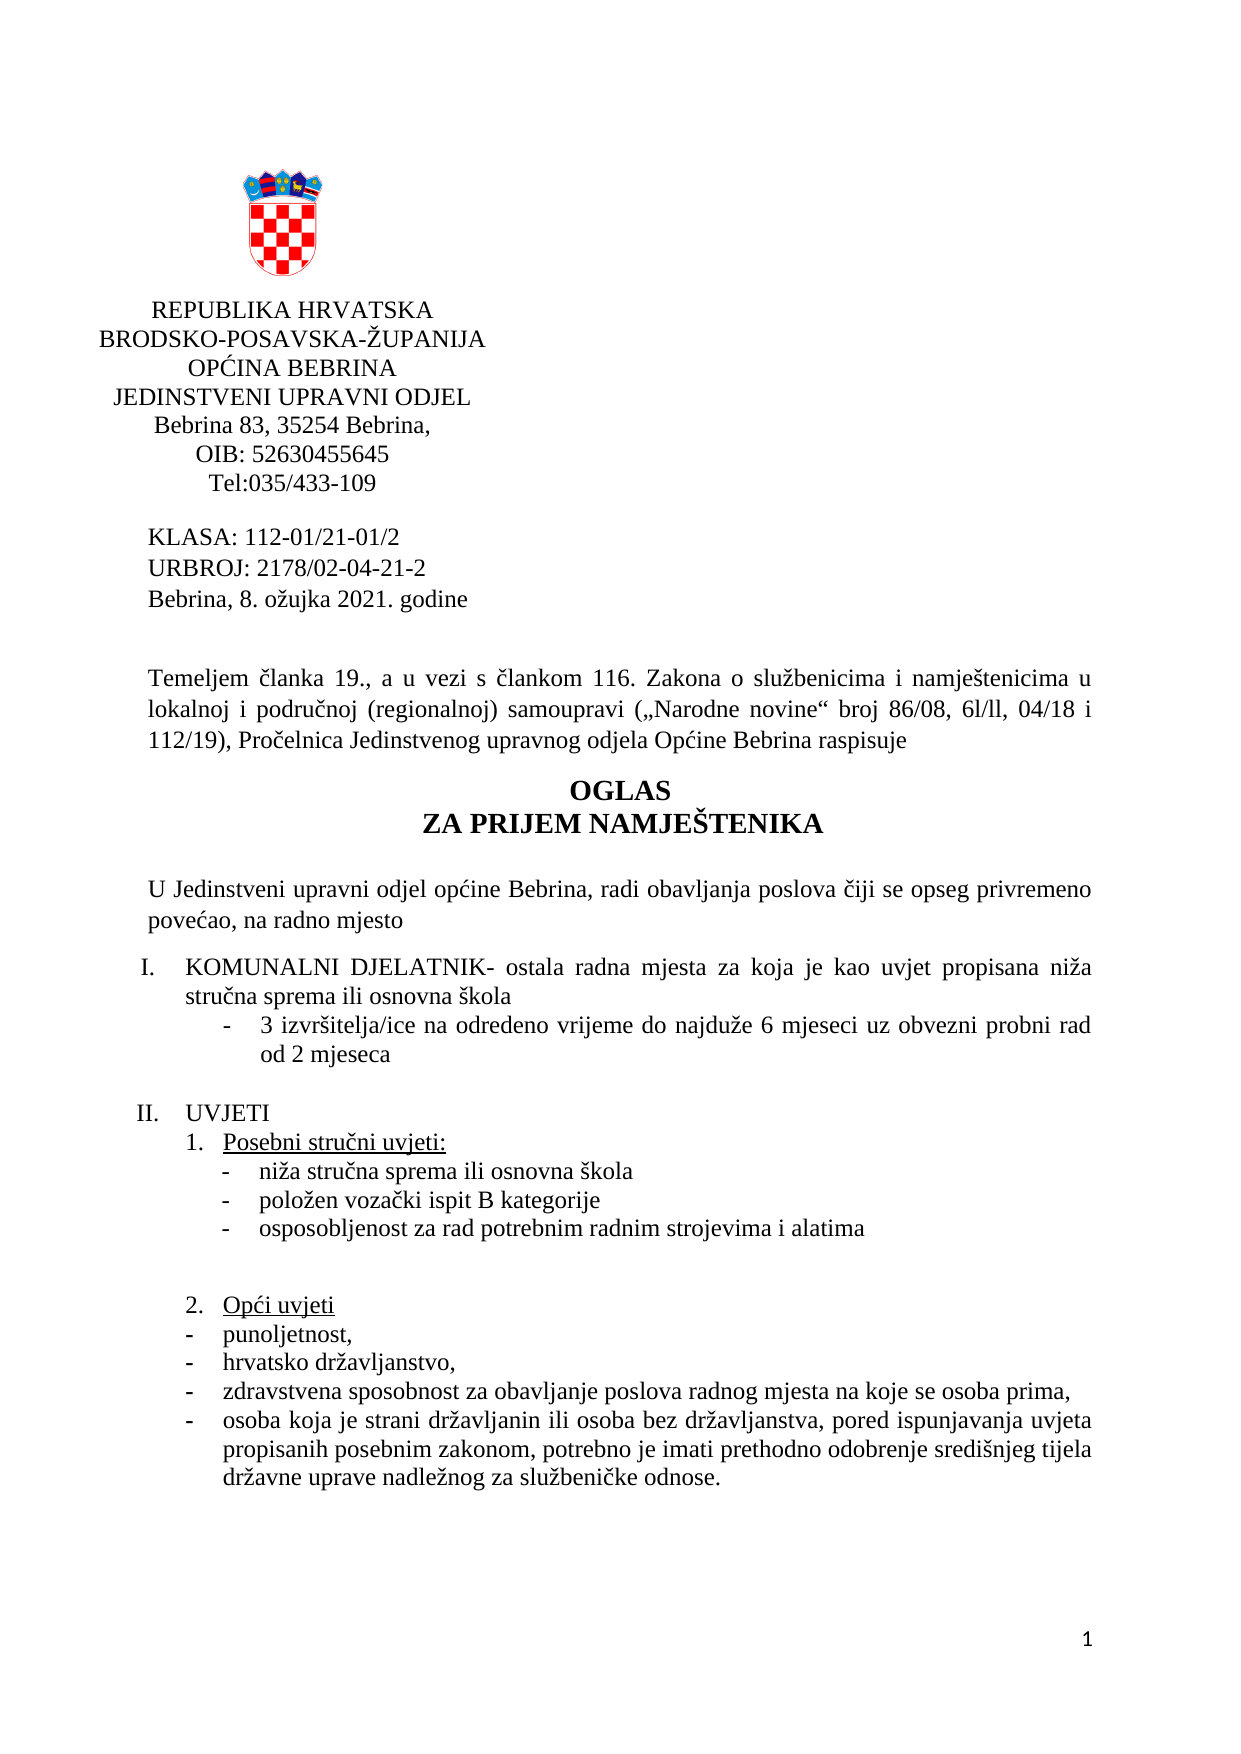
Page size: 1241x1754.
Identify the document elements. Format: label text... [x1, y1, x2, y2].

list Posebni stručni uvjeti: [185, 1127, 1093, 1156]
text URBROJ: 2178/02-04-21-2 [148, 553, 1093, 582]
list položen vozački ispit B kategorije [221, 1185, 1093, 1213]
text U Jedinstveni upravni odjel općine Bebrina, radi obavljanja poslova čiji se opseg privremeno povećao, na radno mjesto [148, 874, 1093, 933]
list osoba koja je strani državljanin ili osoba bez državljanstva, pored ispunjavanja uvjeta propisanih posebnim zakonom, potrebno je imati prethodno odobrenje središnjeg tijela državne uprave nadležnog za službeničke odnose. [185, 1405, 1093, 1491]
list osposobljenost za rad potrebnim radnim strojevima i alatima [221, 1213, 1093, 1242]
text KLASA: 112-01/21-01/2 [148, 522, 1093, 551]
list KOMUNALNI DJELATNIK- ostala radna mjesta za koja je kao uvjet propisana niža stručna sprema ili osnovna škola [148, 952, 1093, 1010]
list 3 izvršitelja/ice na odredeno vrijeme do najduže 6 mjeseci uz obvezni probni rad od 2 mjeseca [223, 1010, 1093, 1067]
list hrvatsko državljanstvo, [185, 1347, 1093, 1376]
list punoljetnost, [185, 1319, 1093, 1347]
text ZA PRIJEM NAMJEŠTENIKA [148, 807, 1093, 840]
text OGLAS [148, 773, 1093, 807]
list Opći uvjeti [185, 1290, 1093, 1319]
list UVJETI [148, 1098, 1093, 1127]
list zdravstvena sposobnost za obavljanje poslova radnog mjesta na koje se osoba prima, [185, 1376, 1093, 1405]
picture [242, 169, 323, 276]
text Temeljem članka 19., a u vezi s člankom 116. Zakona o službenicima i namještenicima u lokalnoj i područnoj (regionalnoj) samoupravi („Narodne novine“ broj 86/08, 6l/ll, 04/18 i 112/19), Pročelnica Jedinstvenog upravnog odjela Općine Bebrina raspisuje [148, 663, 1093, 754]
text Bebrina, 8. ožujka 2021. godine [148, 584, 1093, 613]
list niža stručna sprema ili osnovna škola [221, 1156, 1093, 1185]
